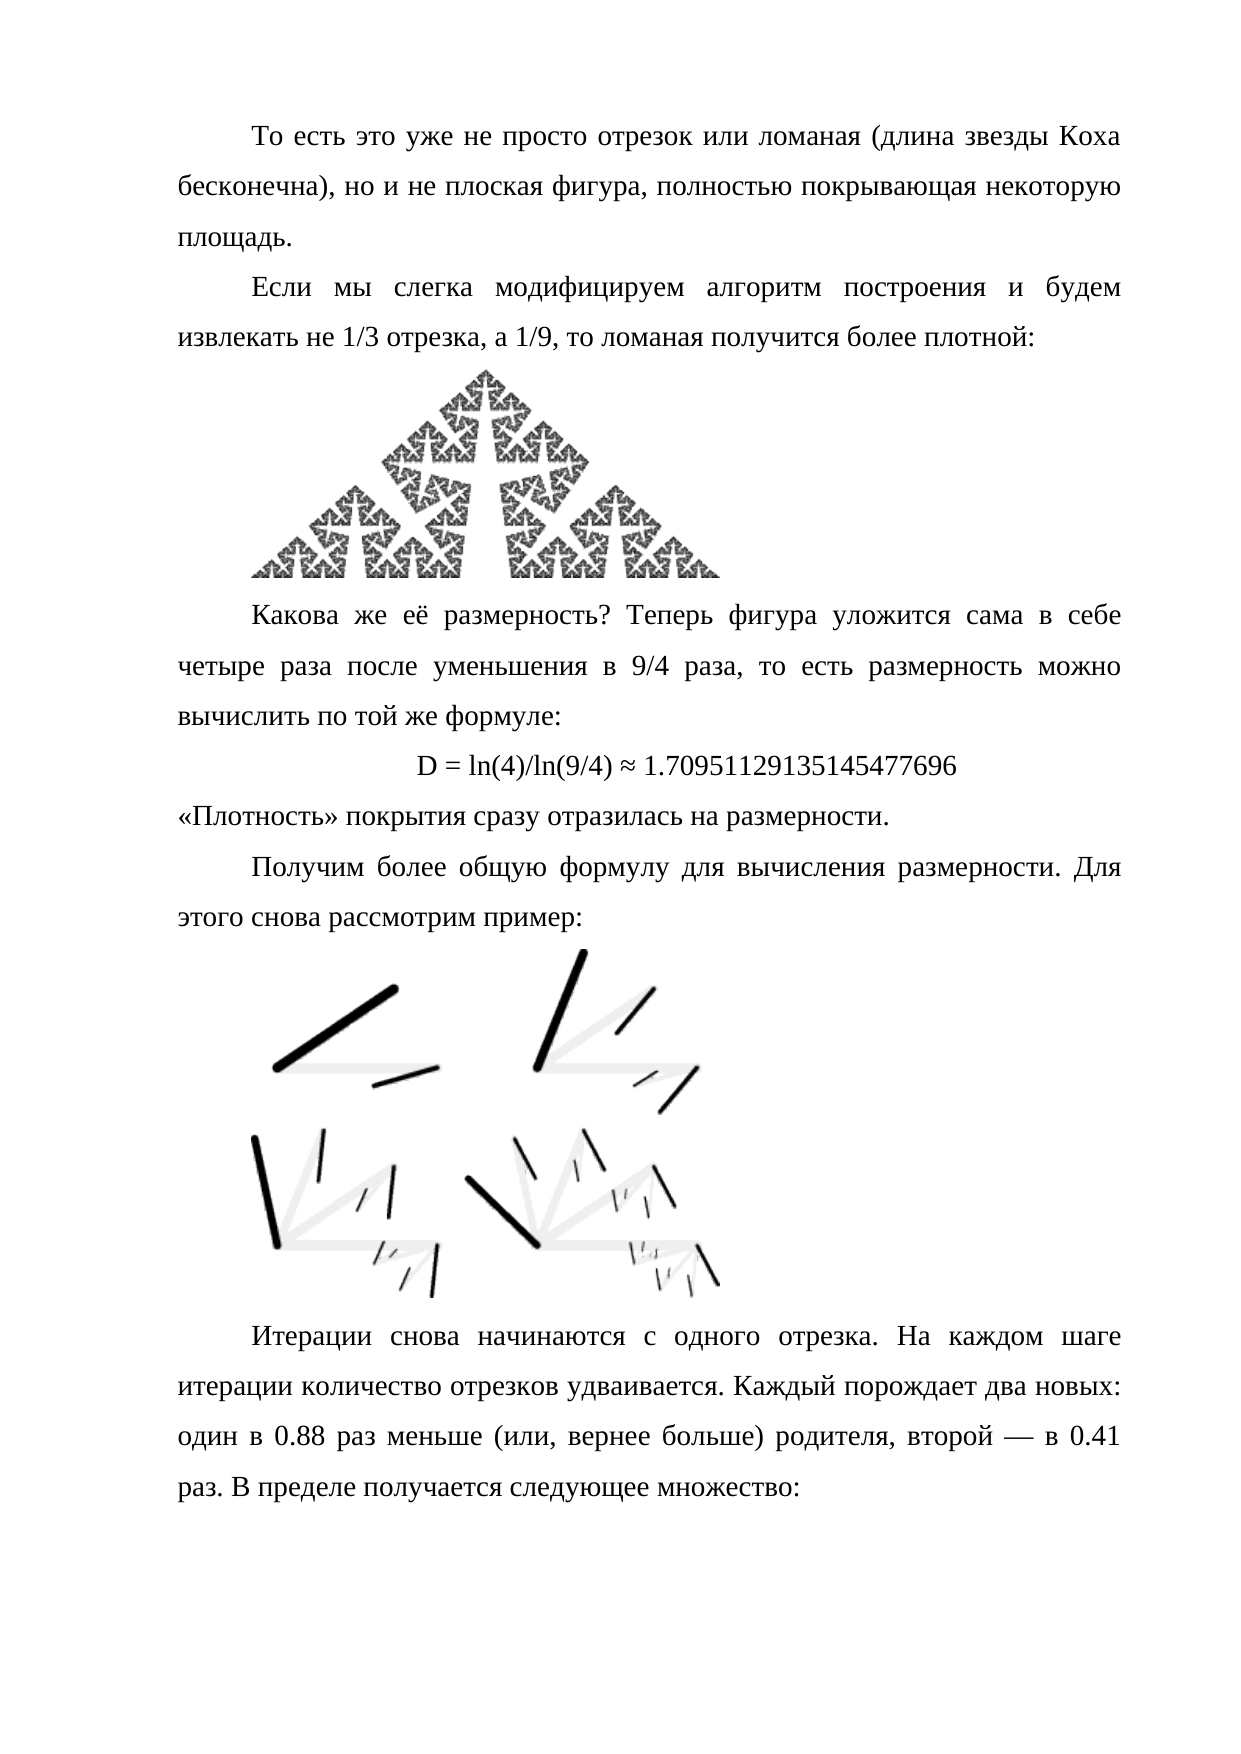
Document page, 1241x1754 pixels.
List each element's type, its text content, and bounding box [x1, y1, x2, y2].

text Получим более общую формулу для вычисления размерности. Для этого снова рассмотрим пример: [177, 849, 1122, 933]
text То есть это уже не просто отрезок или ломаная (длина звезды Коха бесконечна), но и не плоская фигура, полностью покрывающая некоторую площадь. [177, 118, 1122, 252]
text D = ln(4)/ln(9/4) ≈ 1.70951129135145477696 [177, 748, 1122, 782]
picture [251, 369, 720, 578]
text Итерации снова начинаются с одного отрезка. На каждом шаге итерации количество отрезков удваивается. Каждый порождает два новых: один в 0.88 раз меньше (или, вернее больше) родителя, второй — в 0.41 раз. В пределе получается следующее множество: [177, 1318, 1122, 1502]
text «Плотность» покрытия сразу отразилась на размерности. [177, 798, 1122, 832]
text Если мы слегка модифицируем алгоритм построения и будем извлекать не 1/3 отрезка, а 1/9, то ломаная получится более плотной: [177, 269, 1122, 353]
text Какова же её размерность? Теперь фигура уложится сама в себе четыре раза после уменьшения в 9/4 раза, то есть размерность можно вычислить по той же формуле: [177, 597, 1122, 731]
picture [251, 949, 720, 1298]
